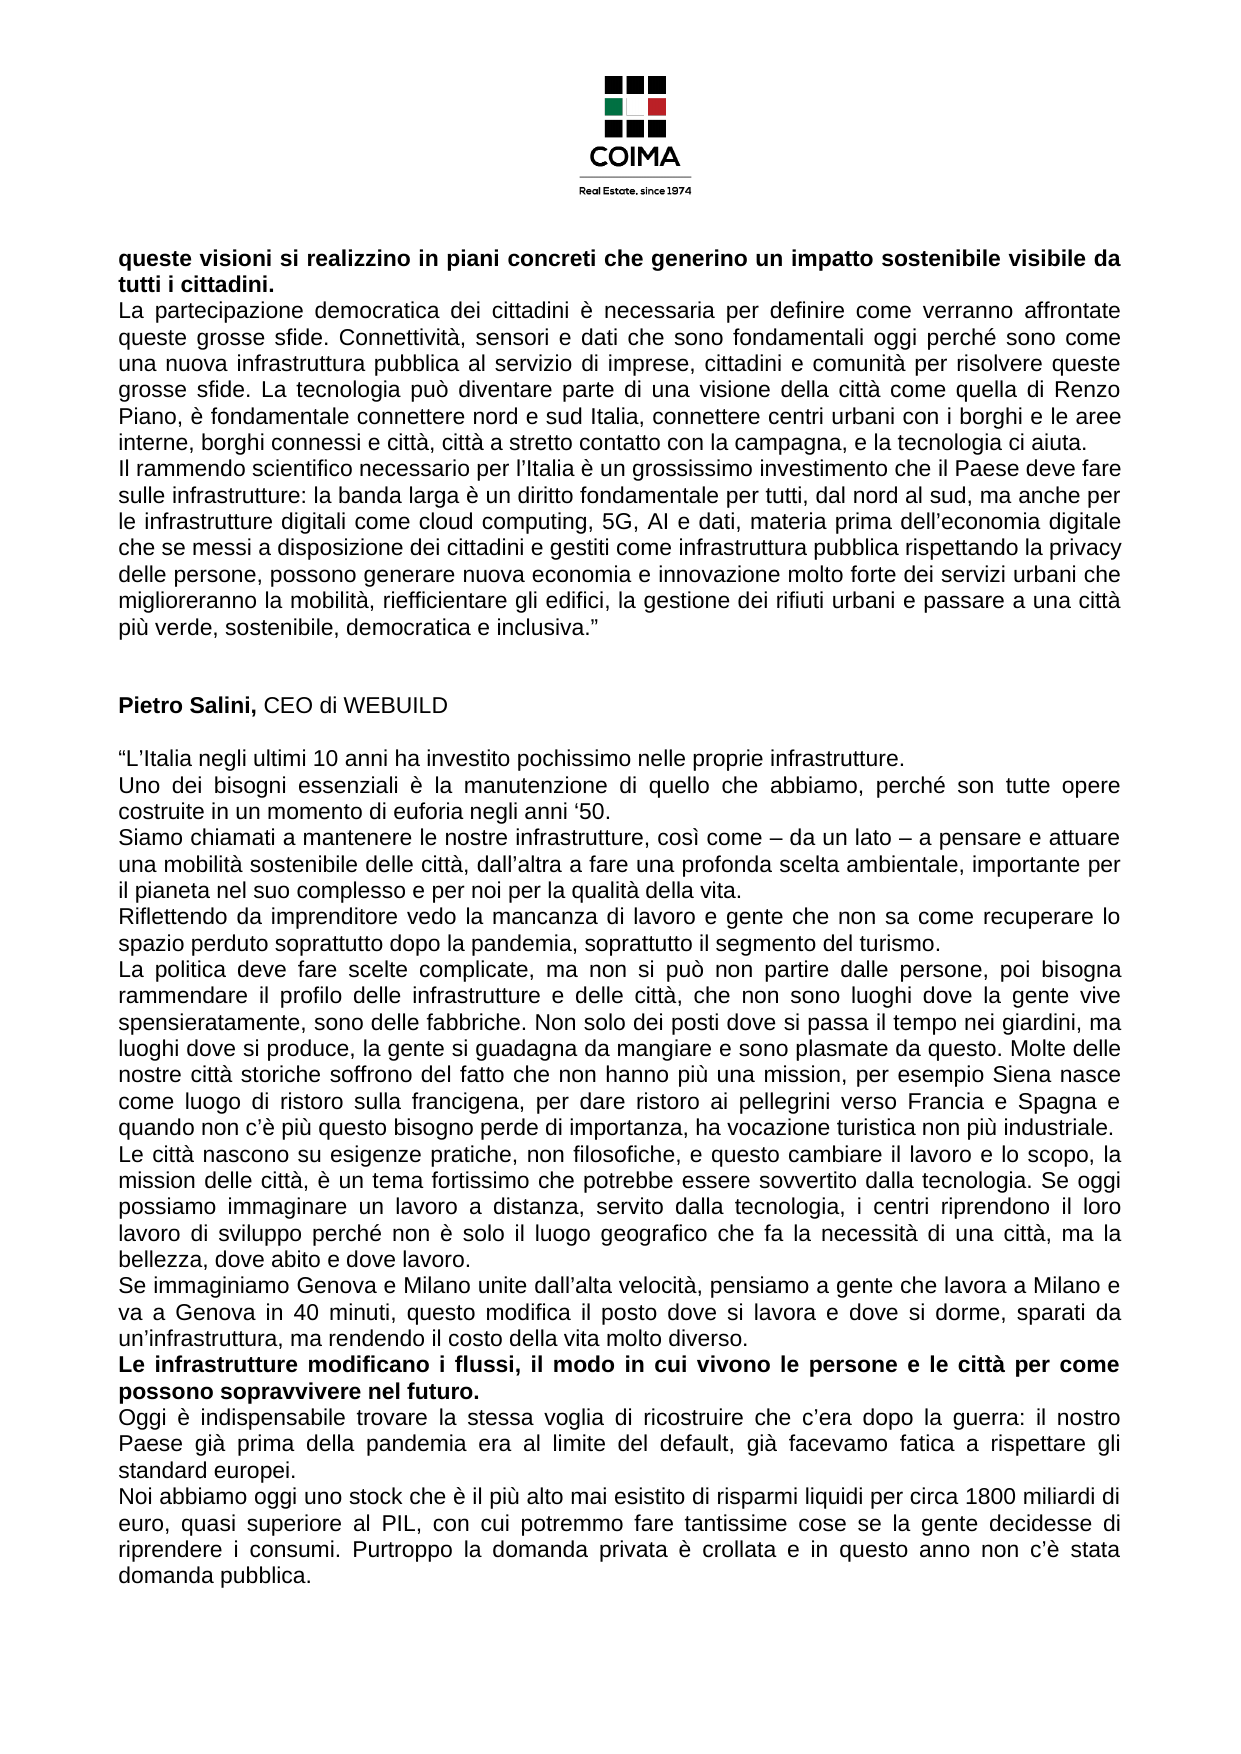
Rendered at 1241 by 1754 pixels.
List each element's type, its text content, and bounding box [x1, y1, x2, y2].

text Siamo chiamati a mantenere le nostre infrastrutture, così come – da un lato – a pensare e attuare una mobilità sostenibile delle città, dall’altra a fare una profonda scelta ambientale, importante per il pianeta nel suo complesso e per noi per la qualità della vita. [118, 824, 1122, 903]
text “L’Italia negli ultimi 10 anni ha investito pochissimo nelle proprie infrastrutture. [118, 745, 1122, 772]
text Il rammendo scientifico necessario per l’Italia è un grossissimo investimento che il Paese deve fare sulle infrastrutture: la banda larga è un diritto fondamentale per tutti, dal nord al sud, ma anche per le infrastrutture digitali come cloud computing, 5G, AI e dati, materia prima dell’economia digitale che se messi a disposizione dei cittadini e gestiti come infrastruttura pubblica rispettando la privacy delle persone, possono generare nuova economia e innovazione molto forte dei servizi urbani che miglioreranno la mobilità, riefficientare gli edifici, la gestione dei rifiuti urbani e passare a una città più verde, sostenibile, democratica e inclusiva.” [118, 455, 1122, 640]
text La partecipazione democratica dei cittadini è necessaria per definire come verranno affrontate queste grosse sfide. Connettività, sensori e dati che sono fondamentali oggi perché sono come una nuova infrastruttura pubblica al servizio di imprese, cittadini e comunità per risolvere queste grosse sfide. La tecnologia può diventare parte di una visione della città come quella di Renzo Piano, è fondamentale connettere nord e sud Italia, connettere centri urbani con i borghi e le aree interne, borghi connessi e città, città a stretto contatto con la campagna, e la tecnologia ci aiuta. [118, 297, 1122, 455]
text Le città nascono su esigenze pratiche, non filosofiche, e questo cambiare il lavoro e lo scopo, la mission delle città, è un tema fortissimo che potrebbe essere sovvertito dalla tecnologia. Se oggi possiamo immaginare un lavoro a distanza, servito dalla tecnologia, i centri riprendono il loro lavoro di sviluppo perché non è solo il luogo geografico che fa la necessità di una città, ma la bellezza, dove abito e dove lavoro. [118, 1141, 1122, 1272]
text Se immaginiamo Genova e Milano unite dall’alta velocità, pensiamo a gente che lavora a Milano e va a Genova in 40 minuti, questo modifica il posto dove si lavora e dove si dorme, sparati da un’infrastruttura, ma rendendo il costo della vita molto diverso. [118, 1272, 1122, 1351]
text Riflettendo da imprenditore vedo la mancanza di lavoro e gente che non sa come recuperare lo spazio perduto soprattutto dopo la pandemia, soprattutto il segmento del turismo. [118, 903, 1122, 956]
text Uno dei bisogni essenziali è la manutenzione di quello che abbiamo, perché son tutte opere costruite in un momento di euforia negli anni ‘50. [118, 772, 1122, 824]
text Le infrastrutture modificano i flussi, il modo in cui vivono le persone e le città per come possono sopravvivere nel futuro. [118, 1351, 1122, 1404]
text Oggi è indispensabile trovare la stessa voglia di ricostruire che c’era dopo la guerra: il nostro Paese già prima della pandemia era al limite del default, già facevamo fatica a rispettare gli standard europei. [118, 1404, 1122, 1483]
text Noi abbiamo oggi uno stock che è il più alto mai esistito di risparmi liquidi per circa 1800 miliardi di euro, quasi superiore al PIL, con cui potremmo fare tantissime cose se la gente decidesse di riprendere i consumi. Purtroppo la domanda privata è crollata e in questo anno non c’è stata domanda pubblica. [118, 1483, 1122, 1588]
picture [579, 76, 692, 195]
text La politica deve fare scelte complicate, ma non si può non partire dalle persone, poi bisogna rammendare il profilo delle infrastrutture e delle città, che non sono luoghi dove la gente vive spensieratamente, sono delle fabbriche. Non solo dei posti dove si passa il tempo nei giardini, ma luoghi dove si produce, la gente si guadagna da mangiare e sono plasmate da questo. Molte delle nostre città storiche soffrono del fatto che non hanno più una mission, per esempio Siena nasce come luogo di ristoro sulla francigena, per dare ristoro ai pellegrini verso Francia e Spagna e quando non c’è più questo bisogno perde di importanza, ha vocazione turistica non più industriale. [118, 956, 1122, 1141]
text Pietro Salini, CEO di WEBUILD [118, 692, 1122, 719]
